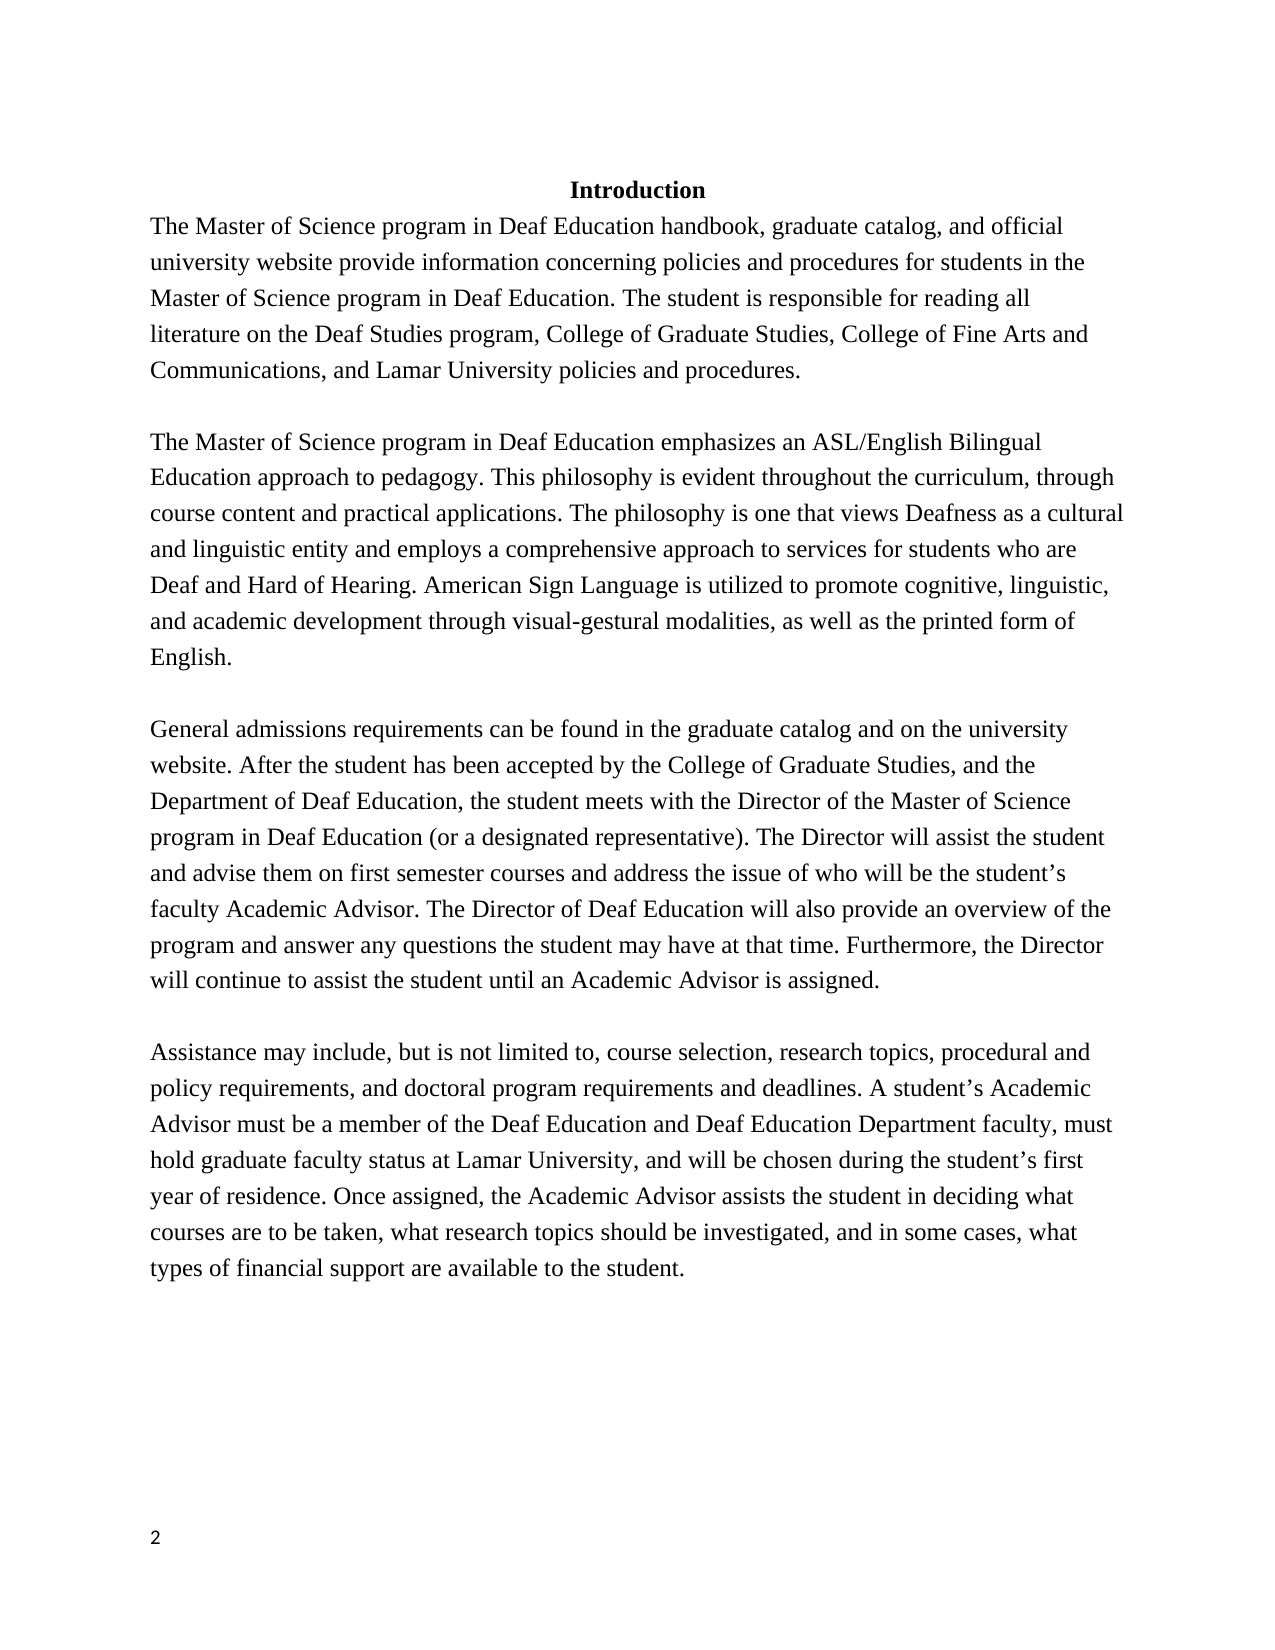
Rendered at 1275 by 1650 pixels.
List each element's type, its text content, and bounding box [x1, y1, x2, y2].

text The Master of Science program in Deaf Education emphasizes an ASL/English Bilingual Education approach to pedagogy. This philosophy is evident throughout the curriculum, through course content and practical applications. The philosophy is one that views Deafness as a cultural and linguistic entity and employs a comprehensive approach to services for students who are Deaf and Hard of Hearing. American Sign Language is utilized to promote cognitive, linguistic, and academic development through visual-gestural modalities, as well as the printed form of English. [150, 427, 1125, 671]
text Assistance may include, but is not limited to, course selection, research topics, procedural and policy requirements, and doctoral program requirements and deadlines. A student’s Academic Advisor must be a member of the Deaf Education and Deaf Education Department faculty, must hold graduate faculty status at Lamar University, and will be chosen during the student’s first year of residence. Once assigned, the Academic Advisor assists the student in deciding what courses are to be taken, what research topics should be investigated, and in some cases, what types of financial support are available to the student. [150, 1037, 1125, 1282]
subtitle Introduction [150, 175, 1125, 204]
text The Master of Science program in Deaf Education handbook, graduate catalog, and official university website provide information concerning policies and procedures for students in the Master of Science program in Deaf Education. The student is responsible for reading all literature on the Deaf Studies program, College of Graduate Studies, College of Fine Arts and Communications, and Lamar University policies and procedures. [150, 211, 1125, 383]
text General admissions requirements can be found in the graduate catalog and on the university website. After the student has been accepted by the College of Graduate Studies, and the Department of Deaf Education, the student meets with the Director of the Master of Science program in Deaf Education (or a designated representative). The Director will assist the student and advise them on first semester courses and address the issue of who will be the student’s faculty Academic Advisor. The Director of Deaf Education will also provide an overview of the program and answer any questions the student may have at that time. Furthermore, the Director will continue to assist the student until an Academic Advisor is assigned. [150, 714, 1125, 994]
